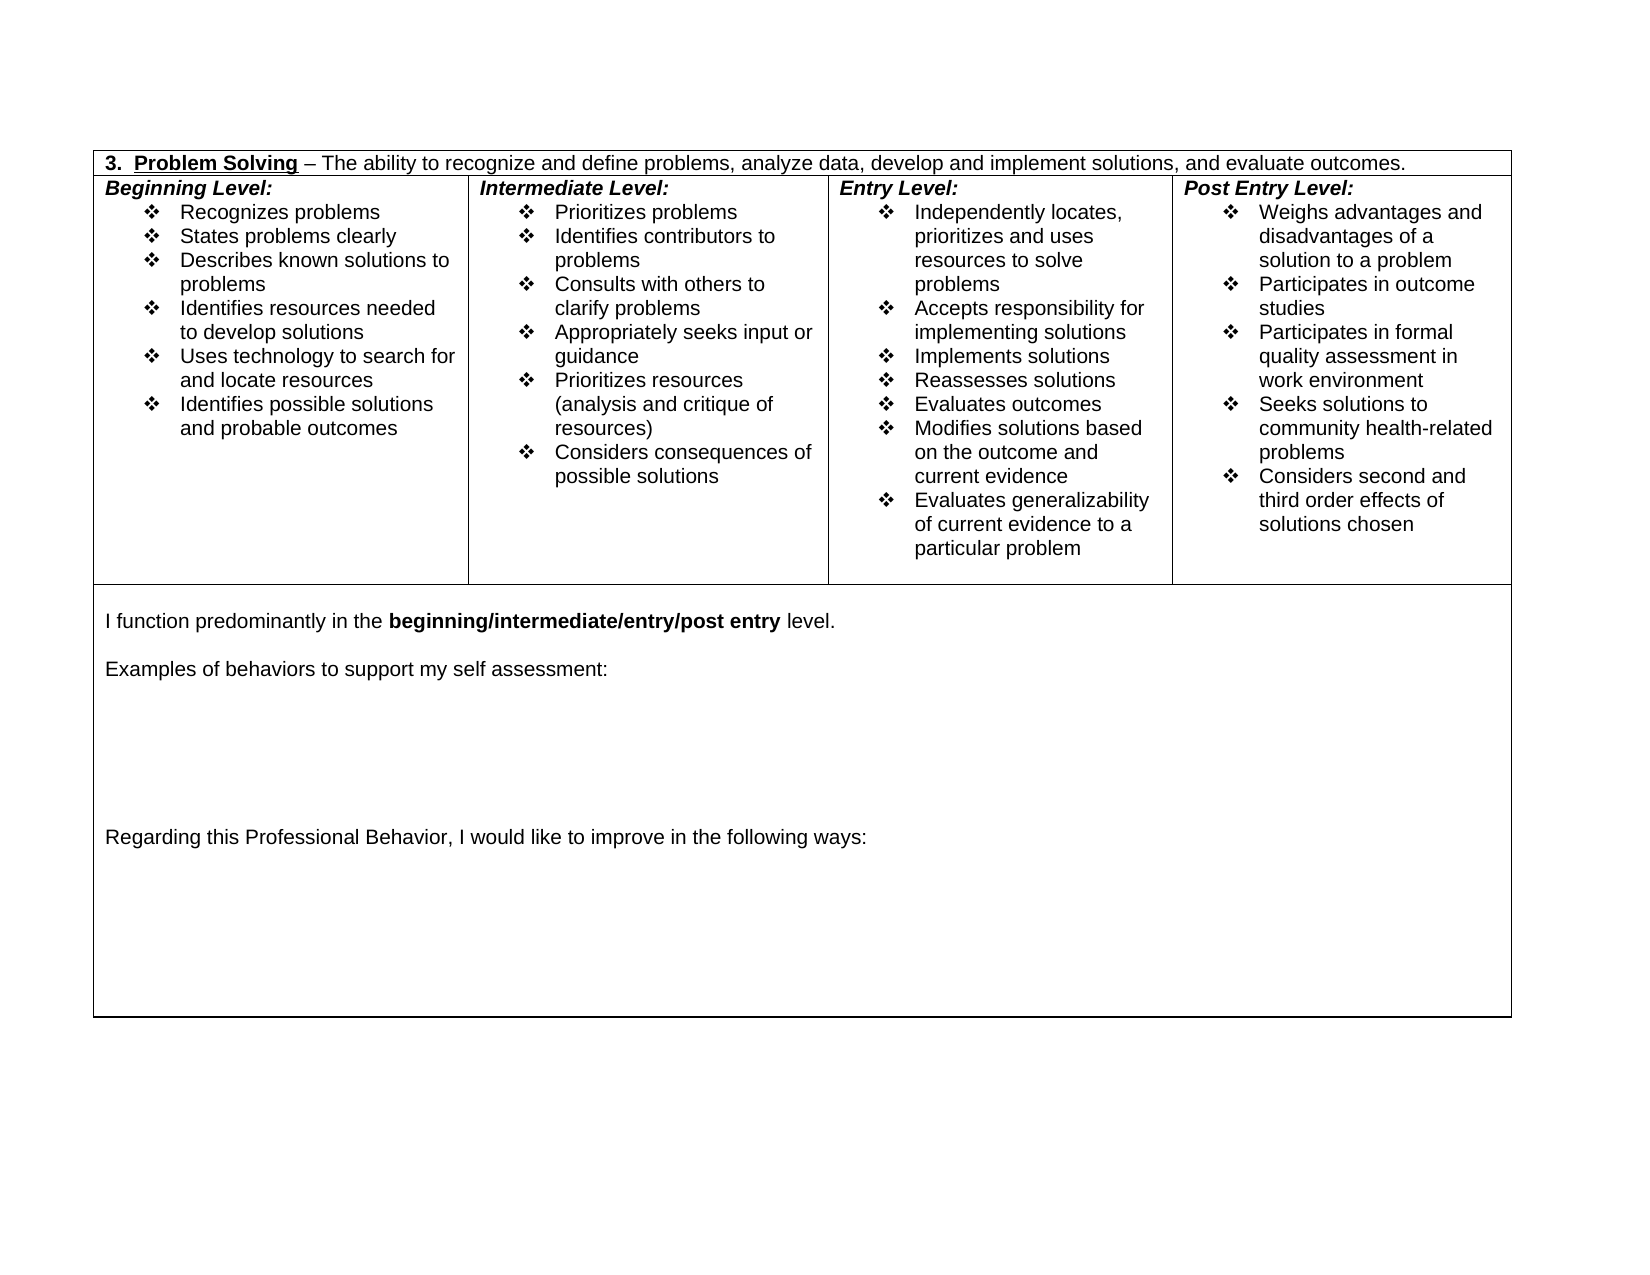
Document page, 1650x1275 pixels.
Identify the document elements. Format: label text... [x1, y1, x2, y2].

table_header 3. Problem Solving – The ability to recognize and define problems, analyze data, develop and implement solutions, and evaluate outcomes. [94, 151, 1511, 175]
table_cell Intermediate Level: Prioritizes problems Identifies contributors to problems Consults with others to clarify problems Appropriately seeks input or guidance Prioritizes resources (analysis and critique of resources) Considers consequences of possible solutions [469, 176, 828, 584]
table_cell I function predominantly in the beginning/intermediate/entry/post entry level. Examples of behaviors to support my self assessment: Regarding this Professional Behavior, I would like to improve in the following ways: [94, 585, 1511, 1016]
table_cell Beginning Level: Recognizes problems States problems clearly Describes known solutions to problems Identifies resources needed to develop solutions Uses technology to search for and locate resources Identifies possible solutions and probable outcomes [94, 176, 468, 584]
table_cell Entry Level: Independently locates, prioritizes and uses resources to solve problems Accepts responsibility for implementing solutions Implements solutions Reassesses solutions Evaluates outcomes Modifies solutions based on the outcome and current evidence Evaluates generalizability of current evidence to a particular problem [829, 176, 1172, 584]
table_cell Post Entry Level: Weighs advantages and disadvantages of a solution to a problem Participates in outcome studies Participates in formal quality assessment in work environment Seeks solutions to community health-related problems Considers second and third order effects of solutions chosen [1173, 176, 1511, 584]
